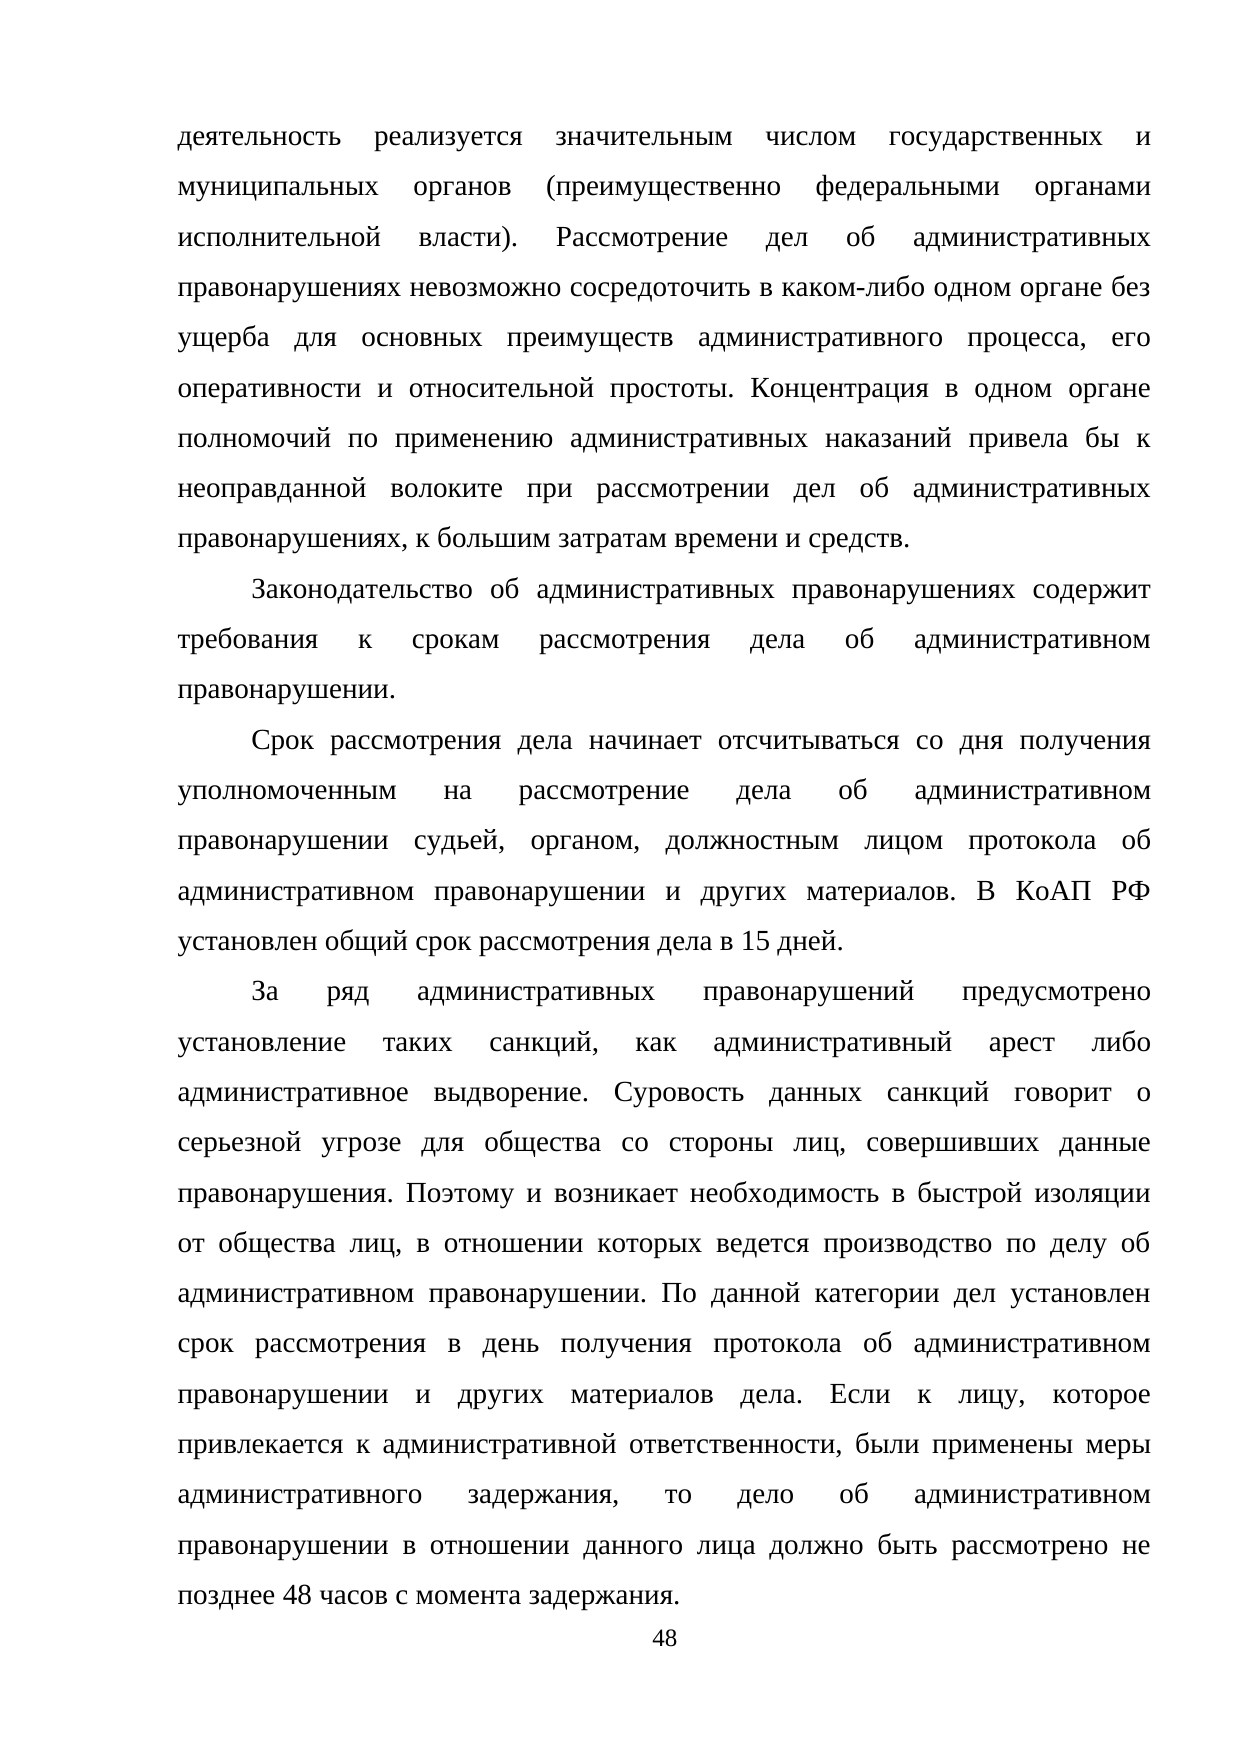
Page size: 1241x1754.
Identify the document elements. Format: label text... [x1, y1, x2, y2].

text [177, 118, 1152, 554]
text За ряд административных правонарушений предусмотрено установление таких санкций, как административный арест либо административное выдворение. Суровость данных санкций говорит о серьезной угрозе для общества со стороны лиц, совершивших данные правонарушения. Поэтому и возникает необходимость в быстрой изоляции от общества лиц, в отношении которых ведется производство по делу об административном правонарушении. По данной категории дел установлен срок рассмотрения в день получения протокола об административном правонарушении и других материалов дела. Если к лицу, которое привлекается к административной ответственности, были применены меры административного задержания, то дело об административном правонарушении в отношении данного лица должно быть рассмотрено не позднее 48 часов с момента задержания. [177, 973, 1152, 1611]
text Законодательство об административных правонарушениях содержит требования к срокам рассмотрения дела об административном правонарушении. [177, 571, 1152, 705]
text Срок рассмотрения дела начинает отсчитываться со дня получения уполномоченным на рассмотрение дела об административном правонарушении судьей, органом, должностным лицом протокола об административном правонарушении и других материалов. В КоАП РФ установлен общий срок рассмотрения дела в 15 дней. [177, 722, 1152, 957]
